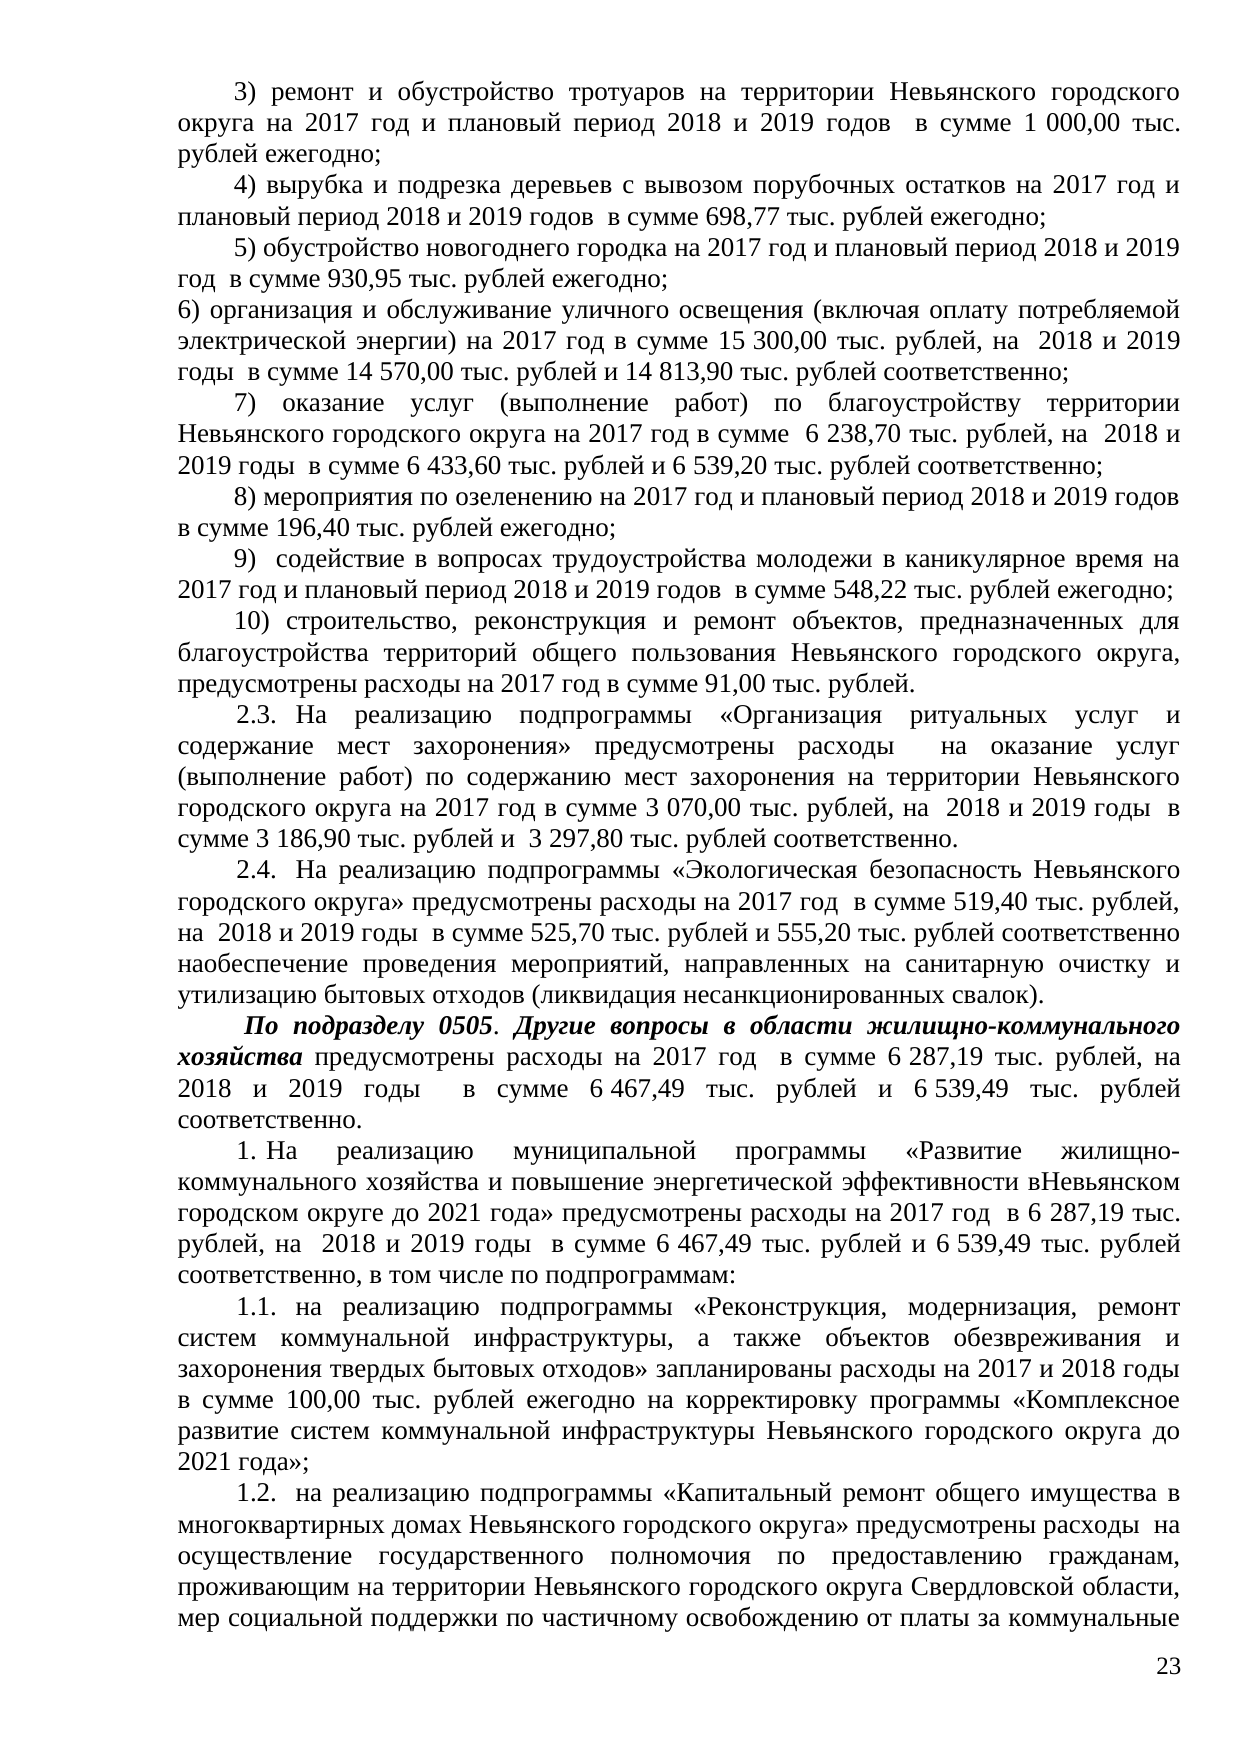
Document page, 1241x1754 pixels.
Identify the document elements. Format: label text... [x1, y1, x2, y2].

list На реализацию подпрограммы «Организация ритуальных услуг и содержание мест захоронения» предусмотрены расходы на оказание услуг (выполнение работ) по содержанию мест захоронения на территории Невьянского городского округа на 2017 год в сумме 3 070,00 тыс. рублей, на 2018 и 2019 годы в сумме 3 186,90 тыс. рублей и 3 297,80 тыс. рублей соответственно. [177, 698, 1181, 854]
text 6) организация и обслуживание уличного освещения (включая оплату потребляемой электрической энергии) на 2017 год в сумме 15 300,00 тыс. рублей, на 2018 и 2019 годы в сумме 14 570,00 тыс. рублей и 14 813,90 тыс. рублей соответственно; [177, 293, 1181, 386]
text 4) вырубка и подрезка деревьев с вывозом порубочных остатков на 2017 год и плановый период 2018 и 2019 годов в сумме 698,77 тыс. рублей ежегодно; [177, 168, 1181, 231]
list На реализацию муниципальной программы «Развитие жилищно-коммунального хозяйства и повышение энергетической эффективности вНевьянском городском округе до 2021 года» предусмотрены расходы на 2017 год в 6 287,19 тыс. рублей, на 2018 и 2019 годы в сумме 6 467,49 тыс. рублей и 6 539,49 тыс. рублей соответственно, в том числе по подпрограммам: [177, 1134, 1181, 1290]
text 5) обустройство новогоднего городка на 2017 год и плановый период 2018 и 2019 год в сумме 930,95 тыс. рублей ежегодно; [177, 231, 1181, 293]
text 3) ремонт и обустройство тротуаров на территории Невьянского городского округа на 2017 год и плановый период 2018 и 2019 годов в сумме 1 000,00 тыс. рублей ежегодно; [177, 75, 1181, 168]
text 9) содействие в вопросах трудоустройства молодежи в каникулярное время на 2017 год и плановый период 2018 и 2019 годов в сумме 548,22 тыс. рублей ежегодно; [177, 542, 1181, 604]
text 8) мероприятия по озеленению на 2017 год и плановый период 2018 и 2019 годов в сумме 196,40 тыс. рублей ежегодно; [177, 480, 1181, 542]
list На реализацию подпрограммы «Экологическая безопасность Невьянского городского округа» предусмотрены расходы на 2017 год в сумме 519,40 тыс. рублей, на 2018 и 2019 годы в сумме 525,70 тыс. рублей и 555,20 тыс. рублей соответственно наобеспечение проведения мероприятий, направленных на санитарную очистку и утилизацию бытовых отходов (ликвидация несанкционированных свалок). [177, 854, 1181, 1009]
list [177, 1477, 1181, 1632]
text 10) строительство, реконструкция и ремонт объектов, предназначенных для благоустройства территорий общего пользования Невьянского городского округа, предусмотрены расходы на 2017 год в сумме 91,00 тыс. рублей. [177, 604, 1181, 698]
text По подразделу 0505. Другие вопросы в области жилищно-коммунального хозяйства предусмотрены расходы на 2017 год в сумме 6 287,19 тыс. рублей, на 2018 и 2019 годы в сумме 6 467,49 тыс. рублей и 6 539,49 тыс. рублей соответственно. [177, 1009, 1181, 1134]
list на реализацию подпрограммы «Реконструкция, модернизация, ремонт систем коммунальной инфраструктуры, а также объектов обезвреживания и захоронения твердых бытовых отходов» запланированы расходы на 2017 и 2018 годы в сумме 100,00 тыс. рублей ежегодно на корректировку программы «Комплексное развитие систем коммунальной инфраструктуры Невьянского городского округа до 2021 года»; [177, 1290, 1181, 1477]
text 7) оказание услуг (выполнение работ) по благоустройству территории Невьянского городского округа на 2017 год в сумме 6 238,70 тыс. рублей, на 2018 и 2019 годы в сумме 6 433,60 тыс. рублей и 6 539,20 тыс. рублей соответственно; [177, 386, 1181, 480]
